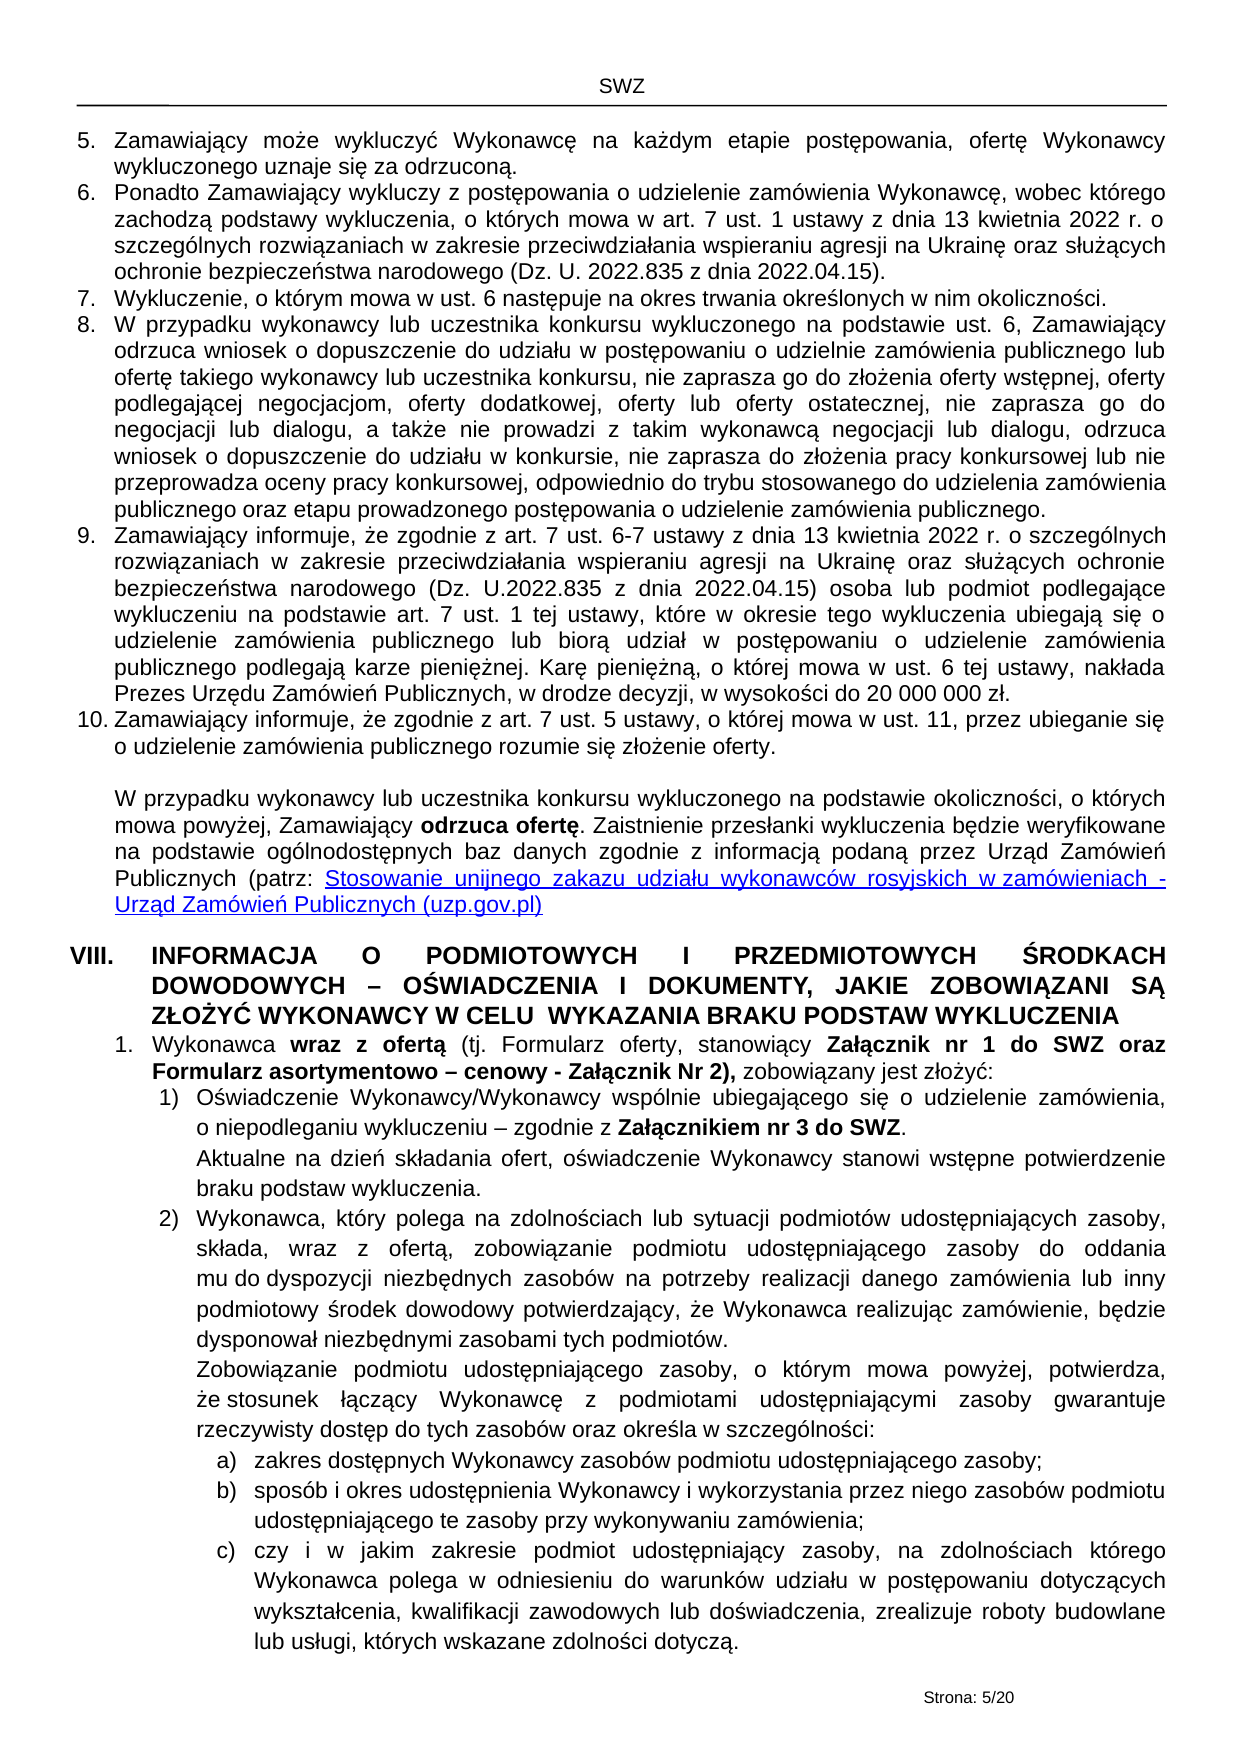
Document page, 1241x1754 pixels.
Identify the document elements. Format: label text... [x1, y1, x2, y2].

subtitle W przypadku wykonawcy lub uczestnika konkursu wykluczonego na podstawie ust. 6, Zamawiający odrzuca wniosek o dopuszczenie do udziału w postępowaniu o udzielnie zamówienia publicznego lub ofertę takiego wykonawcy lub uczestnika konkursu, nie zaprasza go do złożenia oferty wstępnej, oferty podlegającej negocjacjom, oferty dodatkowej, oferty lub oferty ostatecznej, nie zaprasza go do negocjacji lub dialogu, a także nie prowadzi z takim wykonawcą negocjacji lub dialogu, odrzuca wniosek o dopuszczenie do udziału w konkursie, nie zaprasza do złożenia pracy konkursowej lub nie przeprowadza oceny pracy konkursowej, odpowiednio do trybu stosowanego do udzielenia zamówienia publicznego oraz etapu prowadzonego postępowania o udzielenie zamówienia publicznego. [77, 311, 1166, 522]
text Zobowiązanie podmiotu udostępniającego zasoby, o którym mowa powyżej, potwierdza, że stosunek łączący Wykonawcę z podmiotami udostępniającymi zasoby gwarantuje rzeczywisty dostęp do tych zasobów oraz określa w szczególności: [196, 1356, 1166, 1443]
list Zamawiający informuje, że zgodnie z art. 7 ust. 6-7 ustawy z dnia 13 kwietnia 2022 r. o szczególnych rozwiązaniach w zakresie przeciwdziałania wspieraniu agresji na Ukrainę oraz służących ochronie bezpieczeństwa narodowego (Dz. U.2022.835 z dnia 2022.04.15) osoba lub podmiot podlegające wykluczeniu na podstawie art. 7 ust. 1 tej ustawy, które w okresie tego wykluczenia ubiegają się o udzielenie zamówienia publicznego lub biorą udział w postępowaniu o udzielenie zamówienia publicznego podlegają karze pieniężnej. Karę pieniężną, o której mowa w ust. 6 tej ustawy, nakłada Prezes Urzędu Zamówień Publicznych, w drodze decyzji, w wysokości do 20 000 000 zł. [77, 522, 1166, 706]
list Zamawiający informuje, że zgodnie z art. 7 ust. 5 ustawy, o której mowa w ust. 11, przez ubieganie się o udzielenie zamówienia publicznego rozumie się złożenie oferty. [77, 706, 1166, 759]
list czy i w jakim zakresie podmiot udostępniający zasoby, na zdolnościach którego Wykonawca polega w odniesieniu do warunków udziału w postępowaniu dotyczących wykształcenia, kwalifikacji zawodowych lub doświadczenia, zrealizuje roboty budowlane lub usługi, których wskazane zdolności dotyczą. [216, 1537, 1166, 1654]
list Wykonawca, który polega na zdolnościach lub sytuacji podmiotów udostępniających zasoby, składa, wraz z ofertą, zobowiązanie podmiotu udostępniającego zasoby do oddania mu do dyspozycji niezbędnych zasobów na potrzeby realizacji danego zamówienia lub inny podmiotowy środek dowodowy potwierdzający, że Wykonawca realizując zamówienie, będzie dysponował niezbędnymi zasobami tych podmiotów. [159, 1205, 1166, 1352]
subtitle Zamawiający może wykluczyć Wykonawcę na każdym etapie postępowania, ofertę Wykonawcy wykluczonego uznaje się za odrzuconą. [77, 127, 1166, 179]
list Oświadczenie Wykonawcy/Wykonawcy wspólnie ubiegającego się o udzielenie zamówienia, o niepodleganiu wykluczeniu – zgodnie z Załącznikiem nr 3 do SWZ. [159, 1084, 1166, 1141]
subtitle Wykluczenie, o którym mowa w ust. 6 następuje na okres trwania określonych w nim okoliczności. [77, 285, 1166, 311]
text W przypadku wykonawcy lub uczestnika konkursu wykluczonego na podstawie okoliczności, o których mowa powyżej, Zamawiający odrzuca ofertę. Zaistnienie przesłanki wykluczenia będzie weryfikowane na podstawie ogólnodostępnych baz danych zgodnie z informacją podaną przez Urząd Zamówień Publicznych (patrz: Stosowanie unijnego zakazu udziału wykonawców rosyjskich w zamówieniach - Urząd Zamówień Publicznych (uzp.gov.pl) [114, 785, 1166, 917]
list Wykonawca wraz z ofertą (tj. Formularz oferty, stanowiący Załącznik nr 1 do SWZ oraz Formularz asortymentowo – cenowy - Załącznik Nr 2), zobowiązany jest złożyć: [114, 1031, 1166, 1084]
text Aktualne na dzień składania ofert, oświadczenie Wykonawcy stanowi wstępne potwierdzenie braku podstaw wykluczenia. [196, 1144, 1166, 1201]
subtitle INFORMACJA O PODMIOTOWYCH I PRZEDMIOTOWYCH ŚRODKACH DOWODOWYCH – oświadczenia i dokumenty, jakie ZOBOWIĄZANI SĄ ZŁOŻYĆ WYKONAWCY W CELU WYKAZANIA BRAKU PODSTAW WYKLUCZENIA [114, 941, 1166, 1030]
list zakres dostępnych Wykonawcy zasobów podmiotu udostępniającego zasoby; [216, 1447, 1166, 1473]
list sposób i okres udostępnienia Wykonawcy i wykorzystania przez niego zasobów podmiotu udostępniającego te zasoby przy wykonywaniu zamówienia; [216, 1477, 1166, 1533]
subtitle Ponadto Zamawiający wykluczy z postępowania o udzielenie zamówienia Wykonawcę, wobec którego zachodzą podstawy wykluczenia, o których mowa w art. 7 ust. 1 ustawy z dnia 13 kwietnia 2022 r. o szczególnych rozwiązaniach w zakresie przeciwdziałania wspieraniu agresji na Ukrainę oraz służących ochronie bezpieczeństwa narodowego (Dz. U. 2022.835 z dnia 2022.04.15). [77, 179, 1166, 285]
